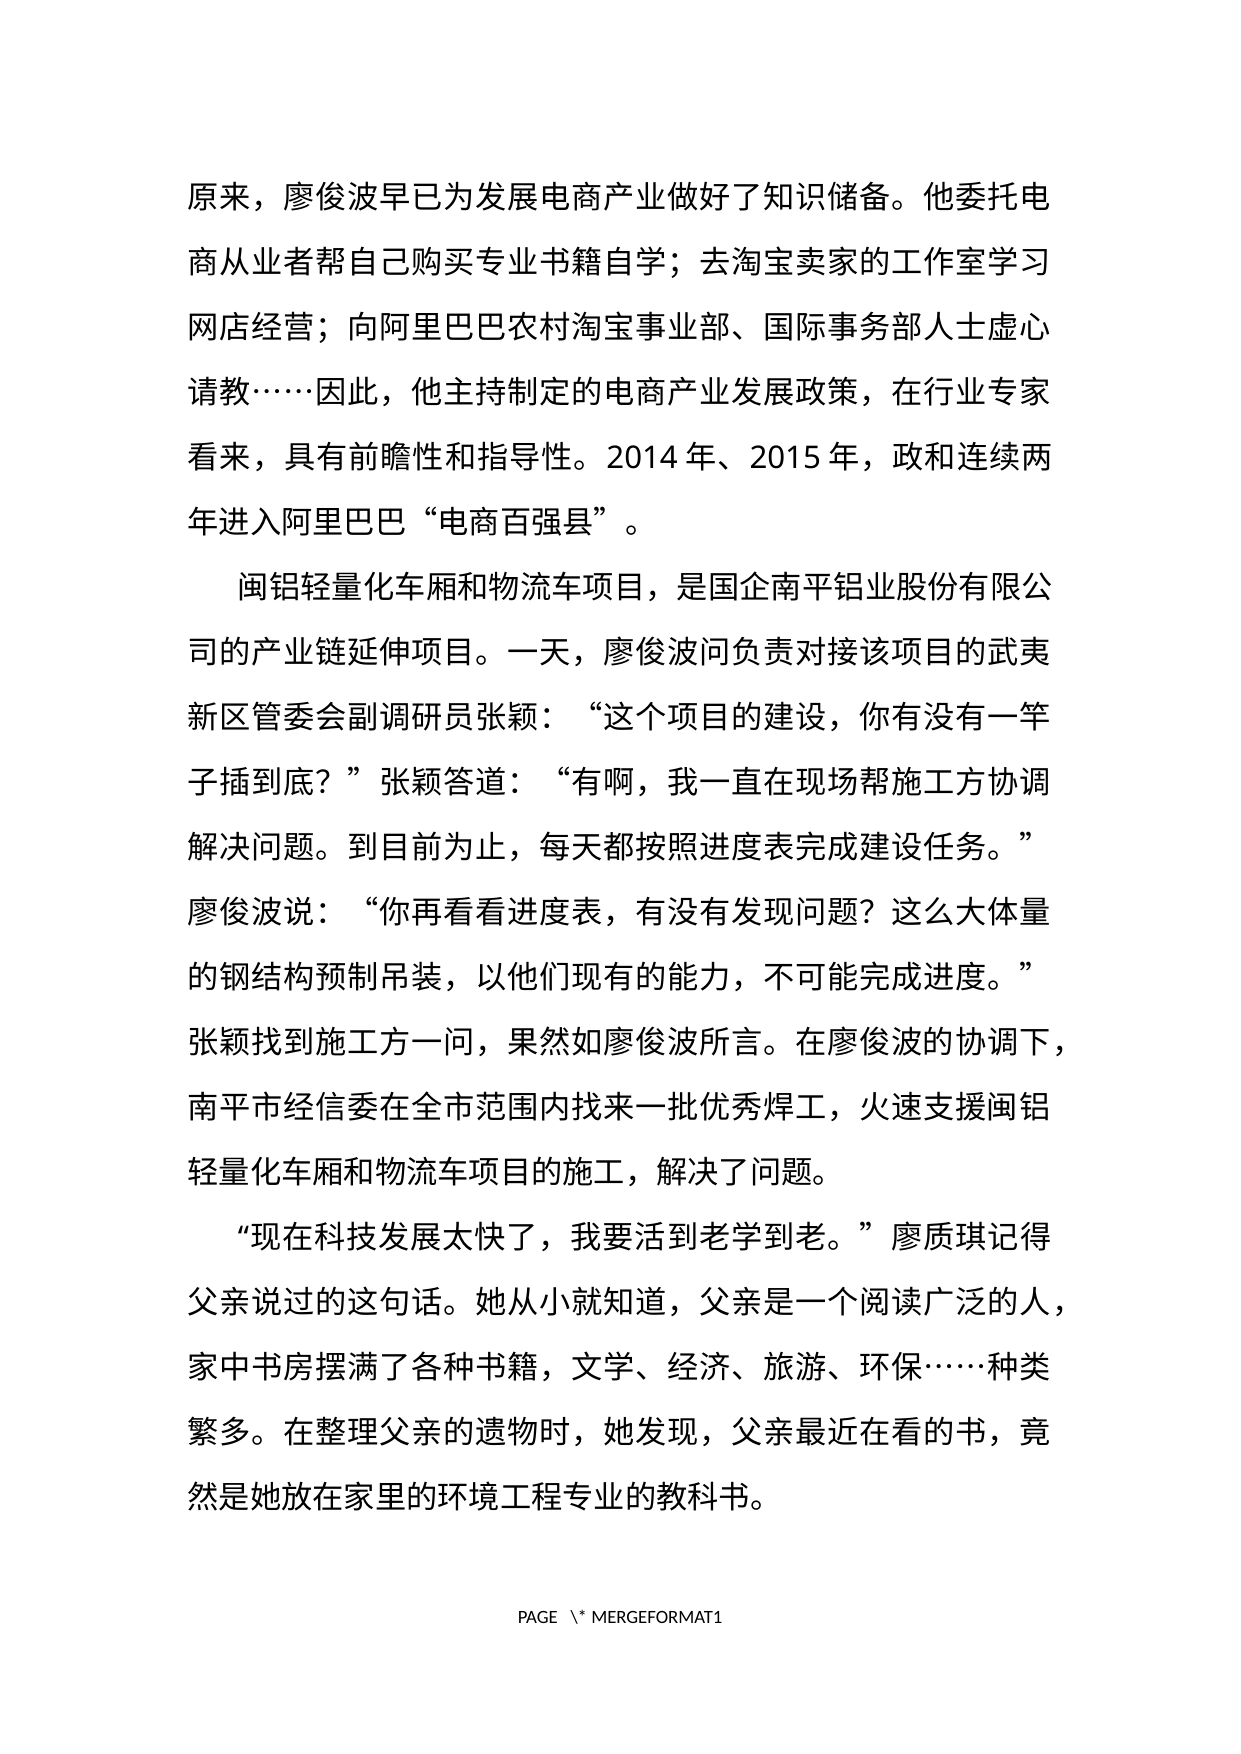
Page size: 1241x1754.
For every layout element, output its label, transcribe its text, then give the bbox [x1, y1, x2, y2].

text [187, 162, 1053, 552]
text “现在科技发展太快了，我要活到老学到老。”廖质琪记得父亲说过的这句话。她从小就知道，父亲是一个阅读广泛的人，家中书房摆满了各种书籍，文学、经济、旅游、环保……种类繁多。在整理父亲的遗物时，她发现，父亲最近在看的书，竟然是她放在家里的环境工程专业的教科书。 [187, 1202, 1053, 1527]
text 闽铝轻量化车厢和物流车项目，是国企南平铝业股份有限公司的产业链延伸项目。一天，廖俊波问负责对接该项目的武夷新区管委会副调研员张颖：“这个项目的建设，你有没有一竿子插到底？”张颖答道：“有啊，我一直在现场帮施工方协调解决问题。到目前为止，每天都按照进度表完成建设任务。”廖俊波说：“你再看看进度表，有没有发现问题？这么大体量的钢结构预制吊装，以他们现有的能力，不可能完成进度。”张颖找到施工方一问，果然如廖俊波所言。在廖俊波的协调下，南平市经信委在全市范围内找来一批优秀焊工，火速支援闽铝轻量化车厢和物流车项目的施工，解决了问题。 [187, 552, 1053, 1202]
